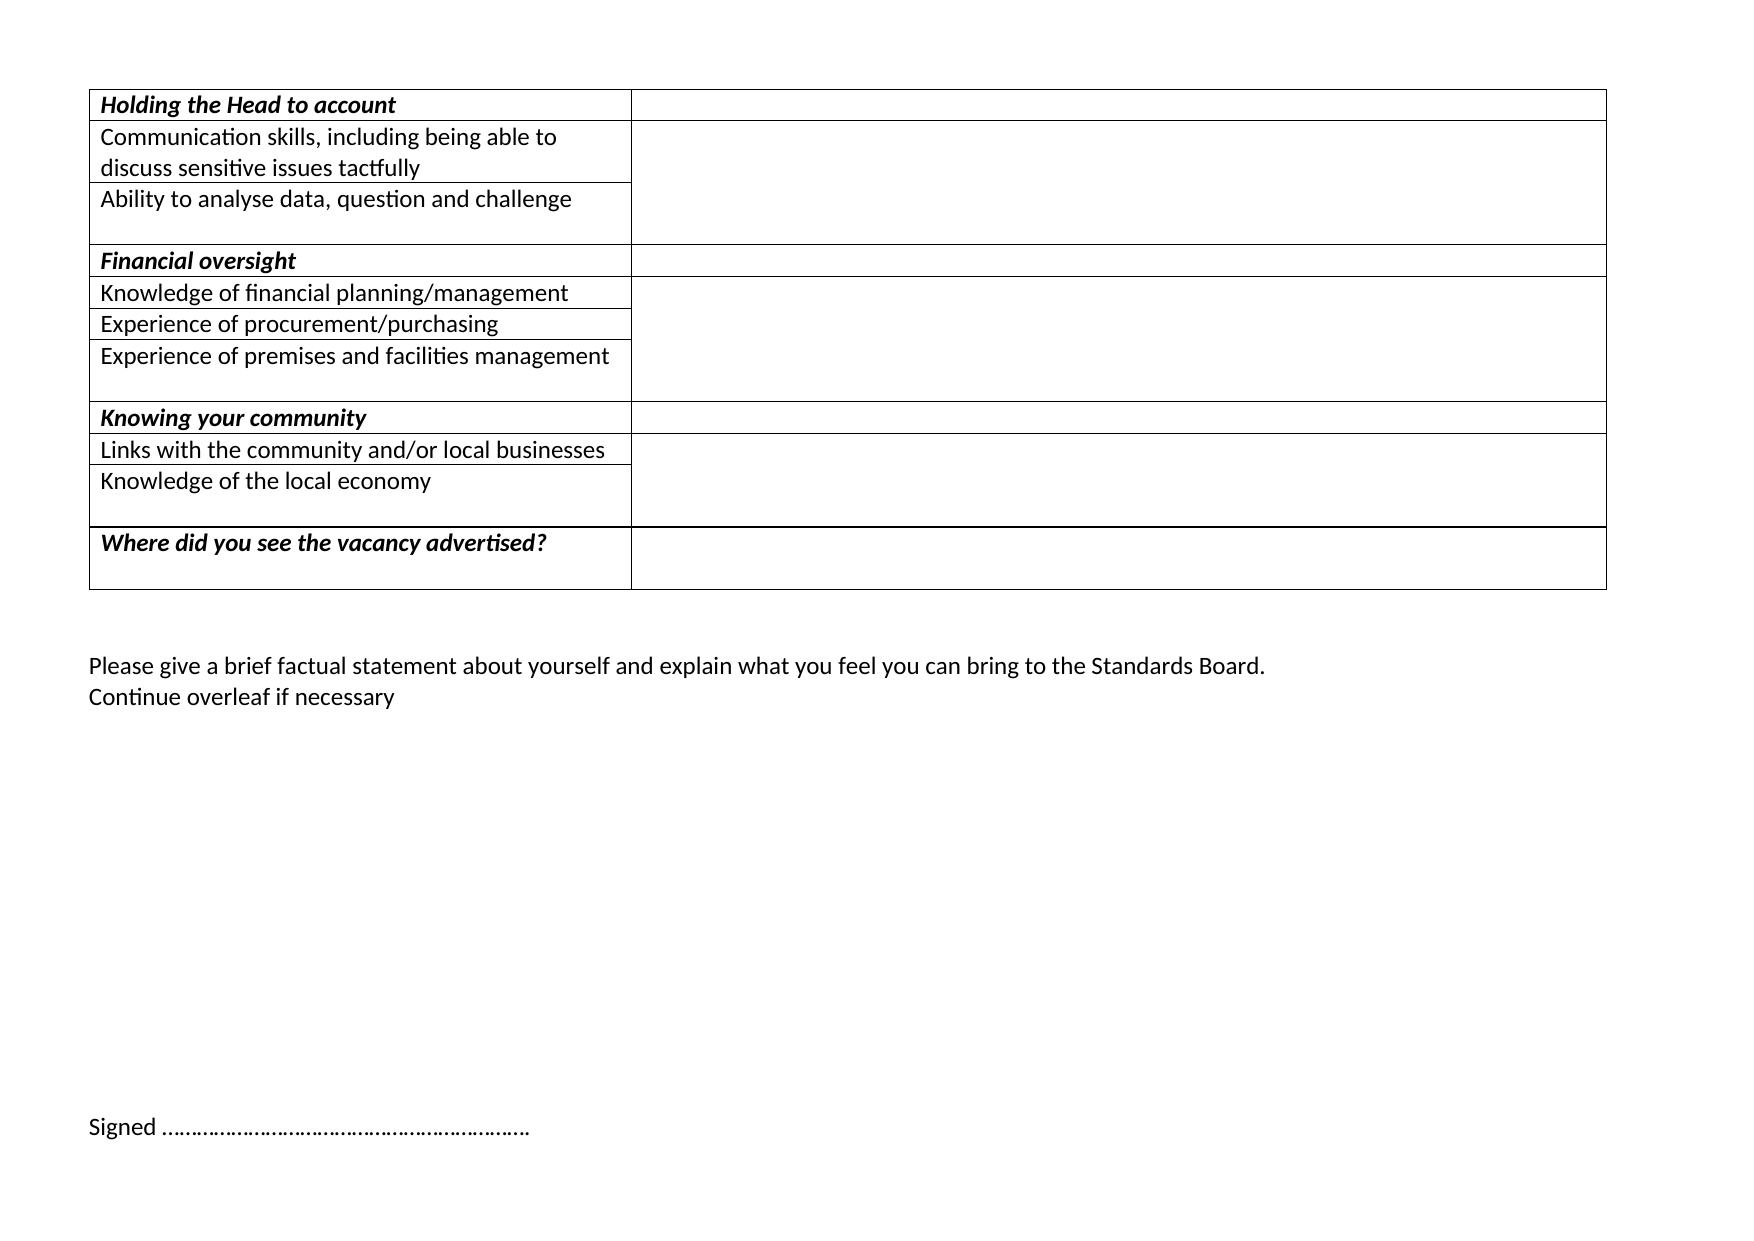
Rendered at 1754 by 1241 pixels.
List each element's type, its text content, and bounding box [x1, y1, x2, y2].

table_cell Knowing your community [90, 402, 631, 433]
table_cell [632, 277, 1606, 401]
text Signed ………………………………………………………. [89, 1111, 1665, 1142]
text Continue overleaf if necessary [89, 681, 1665, 712]
table_cell Links with the community and/or local businesses [90, 434, 631, 464]
table_cell Experience of procurement/purchasing [90, 309, 631, 339]
table_cell [632, 245, 1606, 276]
table_cell Communication skills, including being able to discuss sensitive issues tactfully [90, 121, 631, 182]
table_cell Where did you see the vacancy advertised? [90, 528, 631, 588]
table_cell [632, 90, 1606, 120]
table_cell Experience of premises and facilities management [90, 340, 631, 401]
table_cell Financial oversight [90, 245, 631, 276]
table_cell [632, 402, 1606, 433]
table_cell [632, 121, 1606, 244]
table_cell Ability to analyse data, question and challenge [90, 183, 631, 244]
text Please give a brief factual statement about yourself and explain what you feel you can bring to the Standards Board. [89, 651, 1665, 681]
table_cell [632, 528, 1606, 588]
table_cell Knowledge of the local economy [90, 465, 631, 526]
table_cell [632, 434, 1606, 526]
table_cell Knowledge of financial planning/management [90, 277, 631, 307]
table_cell Holding the Head to account [90, 90, 631, 120]
